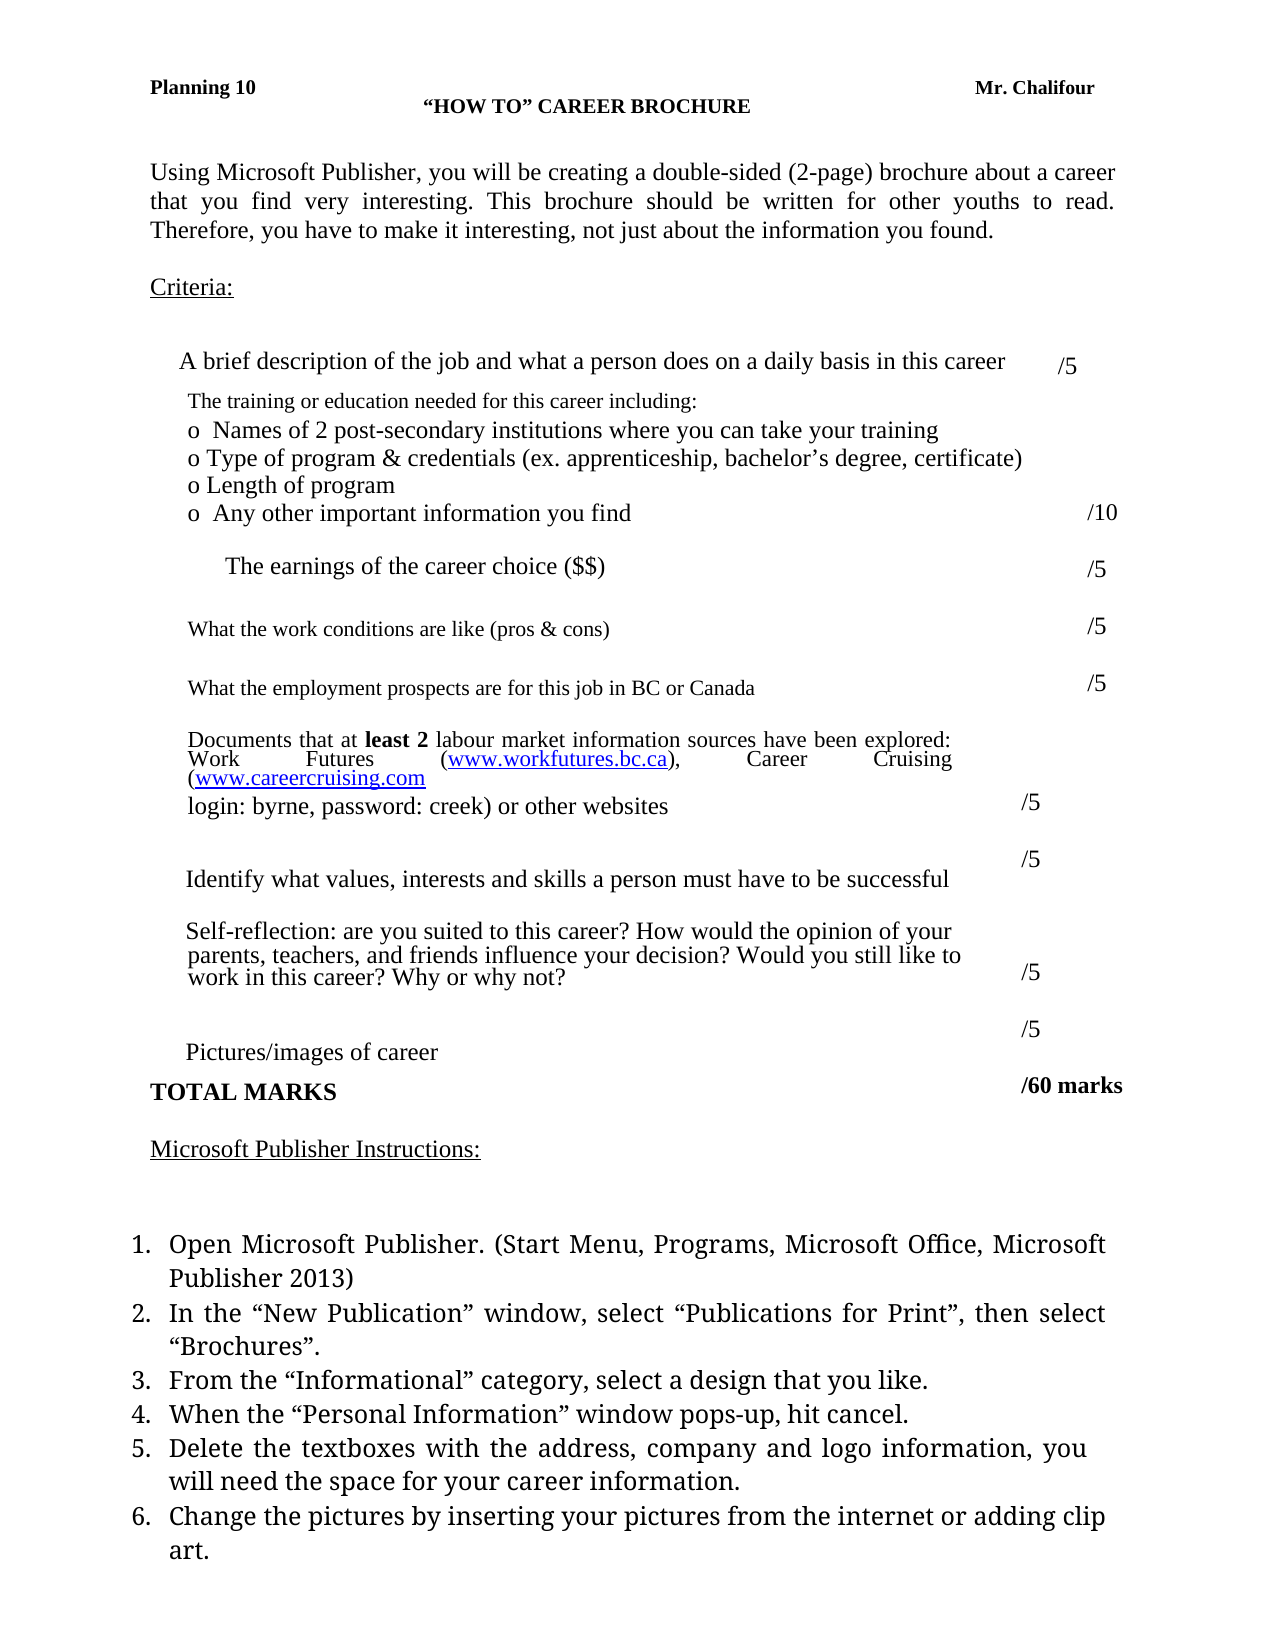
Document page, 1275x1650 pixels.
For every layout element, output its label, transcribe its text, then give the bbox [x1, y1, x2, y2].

text /5 [1021, 1014, 1125, 1043]
text  Self-reflection: are you suited to this career? How would the opinion of your parents, teachers, and friends influence your decision? Would you still like to work in this career? Why or why not? [150, 904, 983, 991]
text login: byrne, password: creek) or other websites [187, 791, 983, 820]
text Criteria: [150, 272, 1125, 301]
text TOTAL MARKS [150, 1077, 983, 1106]
list Microsoft Publisher Instructions: [150, 1134, 983, 1163]
text o Names of 2 post-secondary institutions where you can take your training [187, 416, 1039, 444]
text /10 [1087, 498, 1125, 525]
list What the employment prospects are for this job in BC or Canada [150, 666, 1039, 702]
text o Type of program & credentials (ex. apprenticeship, bachelor’s degree, certificate) o Length of program [187, 444, 1039, 499]
text /5 [1087, 668, 1125, 697]
list The earnings of the career choice ($$) [150, 529, 1039, 586]
text Planning 10 Mr. Chalifour [150, 75, 1125, 99]
table_header /5 [1021, 322, 1077, 380]
list Documents that at least 2 labour market information sources have been explored: Work Futures (www.workfutures.bc.ca), Career Cruising (www.careercruising.com [150, 731, 952, 791]
text /5 [1021, 787, 1125, 816]
text /5 [1087, 554, 1125, 583]
text o Any other important information you find [187, 499, 1039, 527]
list The training or education needed for this career including: [150, 380, 1039, 416]
list What the work conditions are like (pros & cons) [150, 608, 1039, 644]
text  Pictures/images of career [150, 1014, 983, 1071]
text /60 marks [1021, 1071, 1125, 1099]
text  Identify what values, interests and skills a person must have to be successful [150, 841, 983, 899]
text /5 [1021, 844, 1125, 873]
text /5 [1021, 957, 1125, 986]
text “HOW TO” CAREER BROCHURE [423, 99, 1125, 117]
text Using Microsoft Publisher, you will be creating a double-sided (2-page) brochure about a career that you find very interesting. This brochure should be written for other youths to read. Therefore, you have to make it interesting, not just about the information you found. [150, 158, 1117, 243]
table_header  A brief description of the job and what a person does on a daily basis in this career [150, 322, 1021, 380]
text /5 [1087, 611, 1125, 640]
